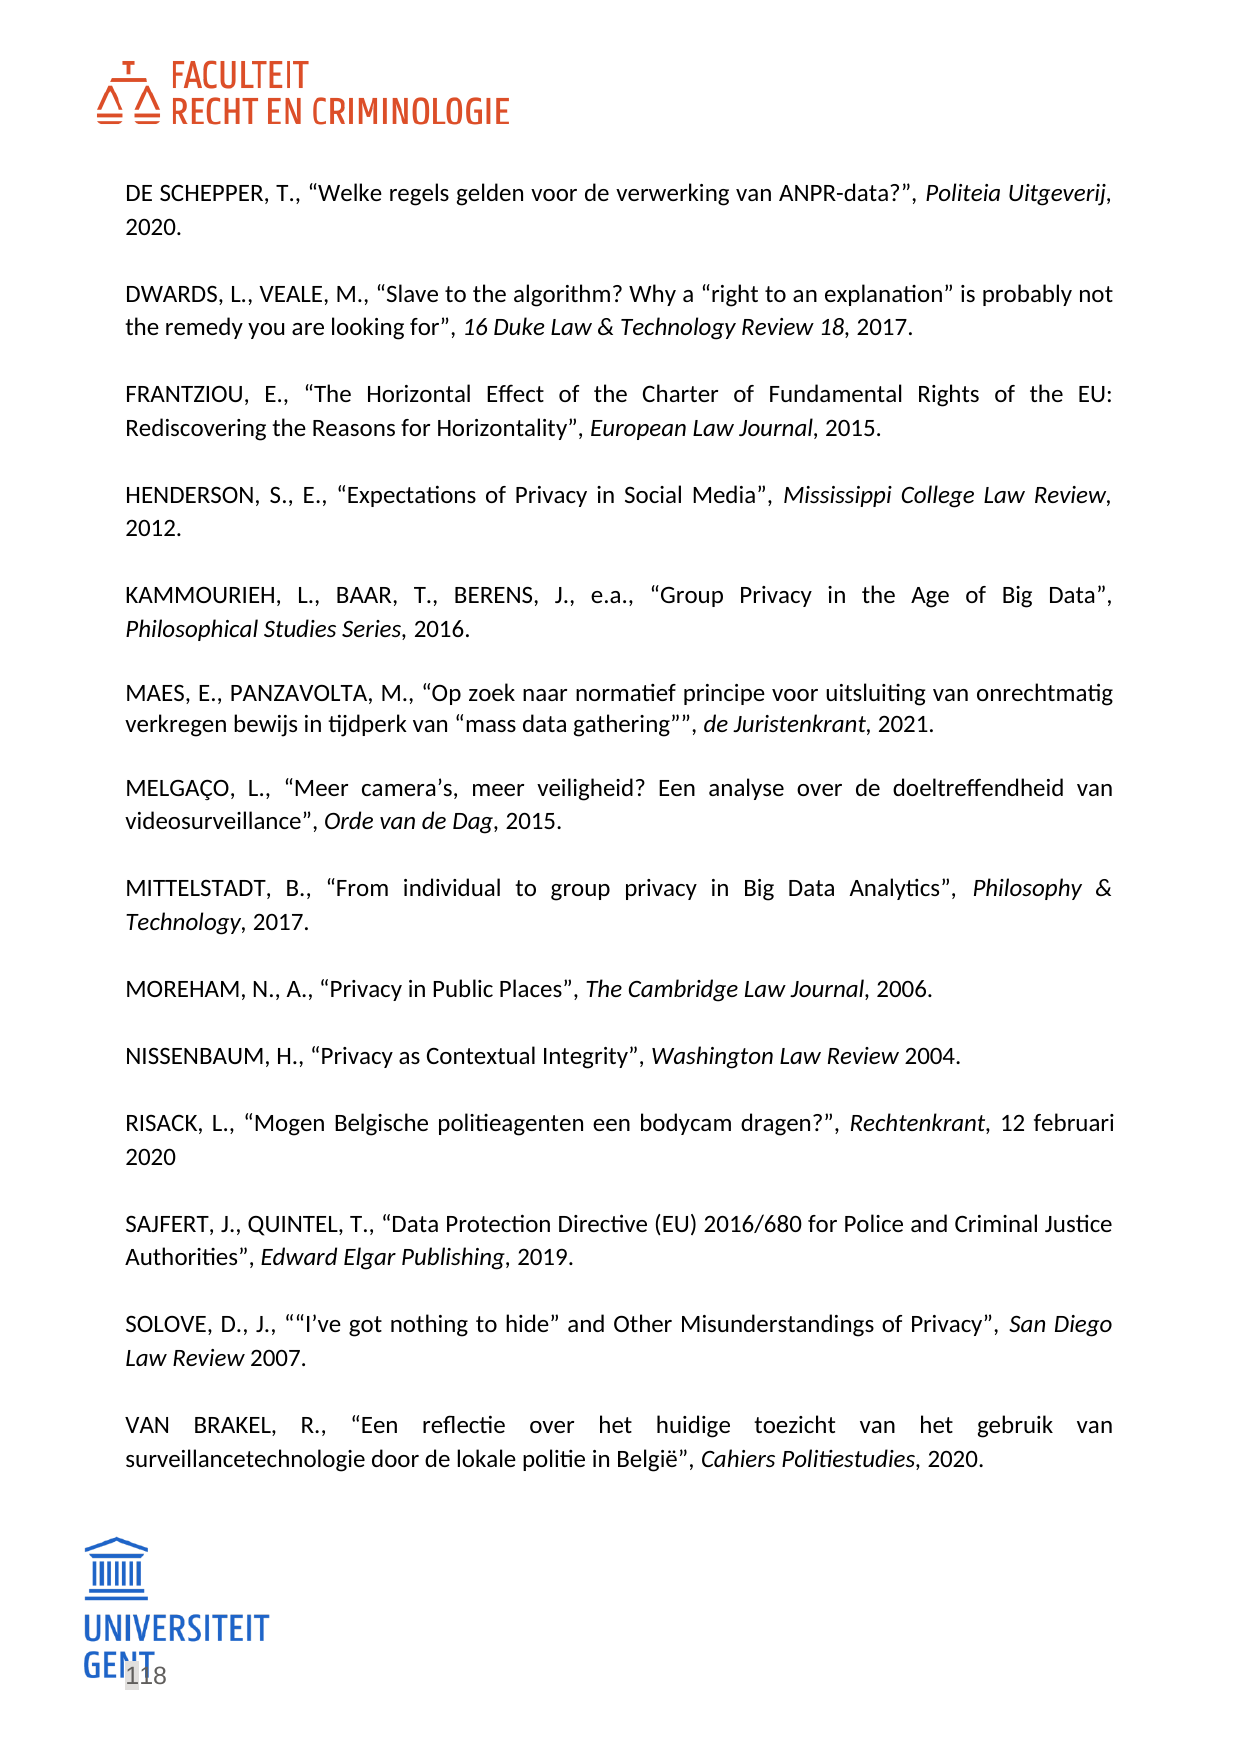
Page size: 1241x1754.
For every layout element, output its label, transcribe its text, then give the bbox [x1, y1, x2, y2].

text VAN BRAKEL, R., “Een reflectie over het huidige toezicht van het gebruik van surveillancetechnologie door de lokale politie in België”, Cahiers Politiestudies, 2020. [125, 1409, 1115, 1473]
text MELGAÇO, L., “Meer camera’s, meer veiligheid? Een analyse over de doeltreffendheid van videosurveillance”, Orde van de Dag, 2015. [125, 772, 1115, 836]
text SAJFERT, J., QUINTEL, T., “Data Protection Directive (EU) 2016/680 for Police and Criminal Justice Authorities”, Edward Elgar Publishing, 2019. [125, 1208, 1115, 1272]
text NISSENBAUM, H., “Privacy as Contextual Integrity”, Washington Law Review 2004. [125, 1040, 1115, 1071]
text SOLOVE, D., J., ““I’ve got nothing to hide” and Other Misunderstandings of Privacy”, San Diego Law Review 2007. [125, 1308, 1115, 1373]
text FRANTZIOU, E., “The Horizontal Effect of the Charter of Fundamental Rights of the EU: Rediscovering the Reasons for Horizontality”, European Law Journal, 2015. [125, 378, 1115, 442]
text HENDERSON, S., E., “Expectations of Privacy in Social Media”, Mississippi College Law Review, 2012. [125, 479, 1115, 543]
text RISACK, L., “Mogen Belgische politieagenten een bodycam dragen?”, Rechtenkrant, 12 februari 2020 [125, 1107, 1115, 1171]
text MITTELSTADT, B., “From individual to group privacy in Big Data Analytics”, Philosophy & Technology, 2017. [125, 872, 1115, 937]
picture [34, 0, 599, 187]
text KAMMOURIEH, L., BAAR, T., BERENS, J., e.a., “Group Privacy in the Age of Big Data”, Philosophical Studies Series, 2016. [125, 580, 1115, 644]
text DWARDS, L., VEALE, M., “Slave to the algorithm? Why a “right to an explanation” is probably not the remedy you are looking for”, 16 Duke Law & Technology Review 18, 2017. [125, 278, 1115, 342]
text DE SCHEPPER, T., “Welke regels gelden voor de verwerking van ANPR-data?”, Politeia Uitgeverij, 2020. [125, 177, 1115, 241]
text MOREHAM, N., A., “Privacy in Public Places”, The Cambridge Law Journal, 2006. [125, 973, 1115, 1004]
text MAES, E., PANZAVOLTA, M., “Op zoek naar normatief principe voor uitsluiting van onrechtmatig verkregen bewijs in tijdperk van “mass data gathering””, de Juristenkrant, 2021. [125, 677, 1115, 738]
picture [22, 1489, 336, 1740]
